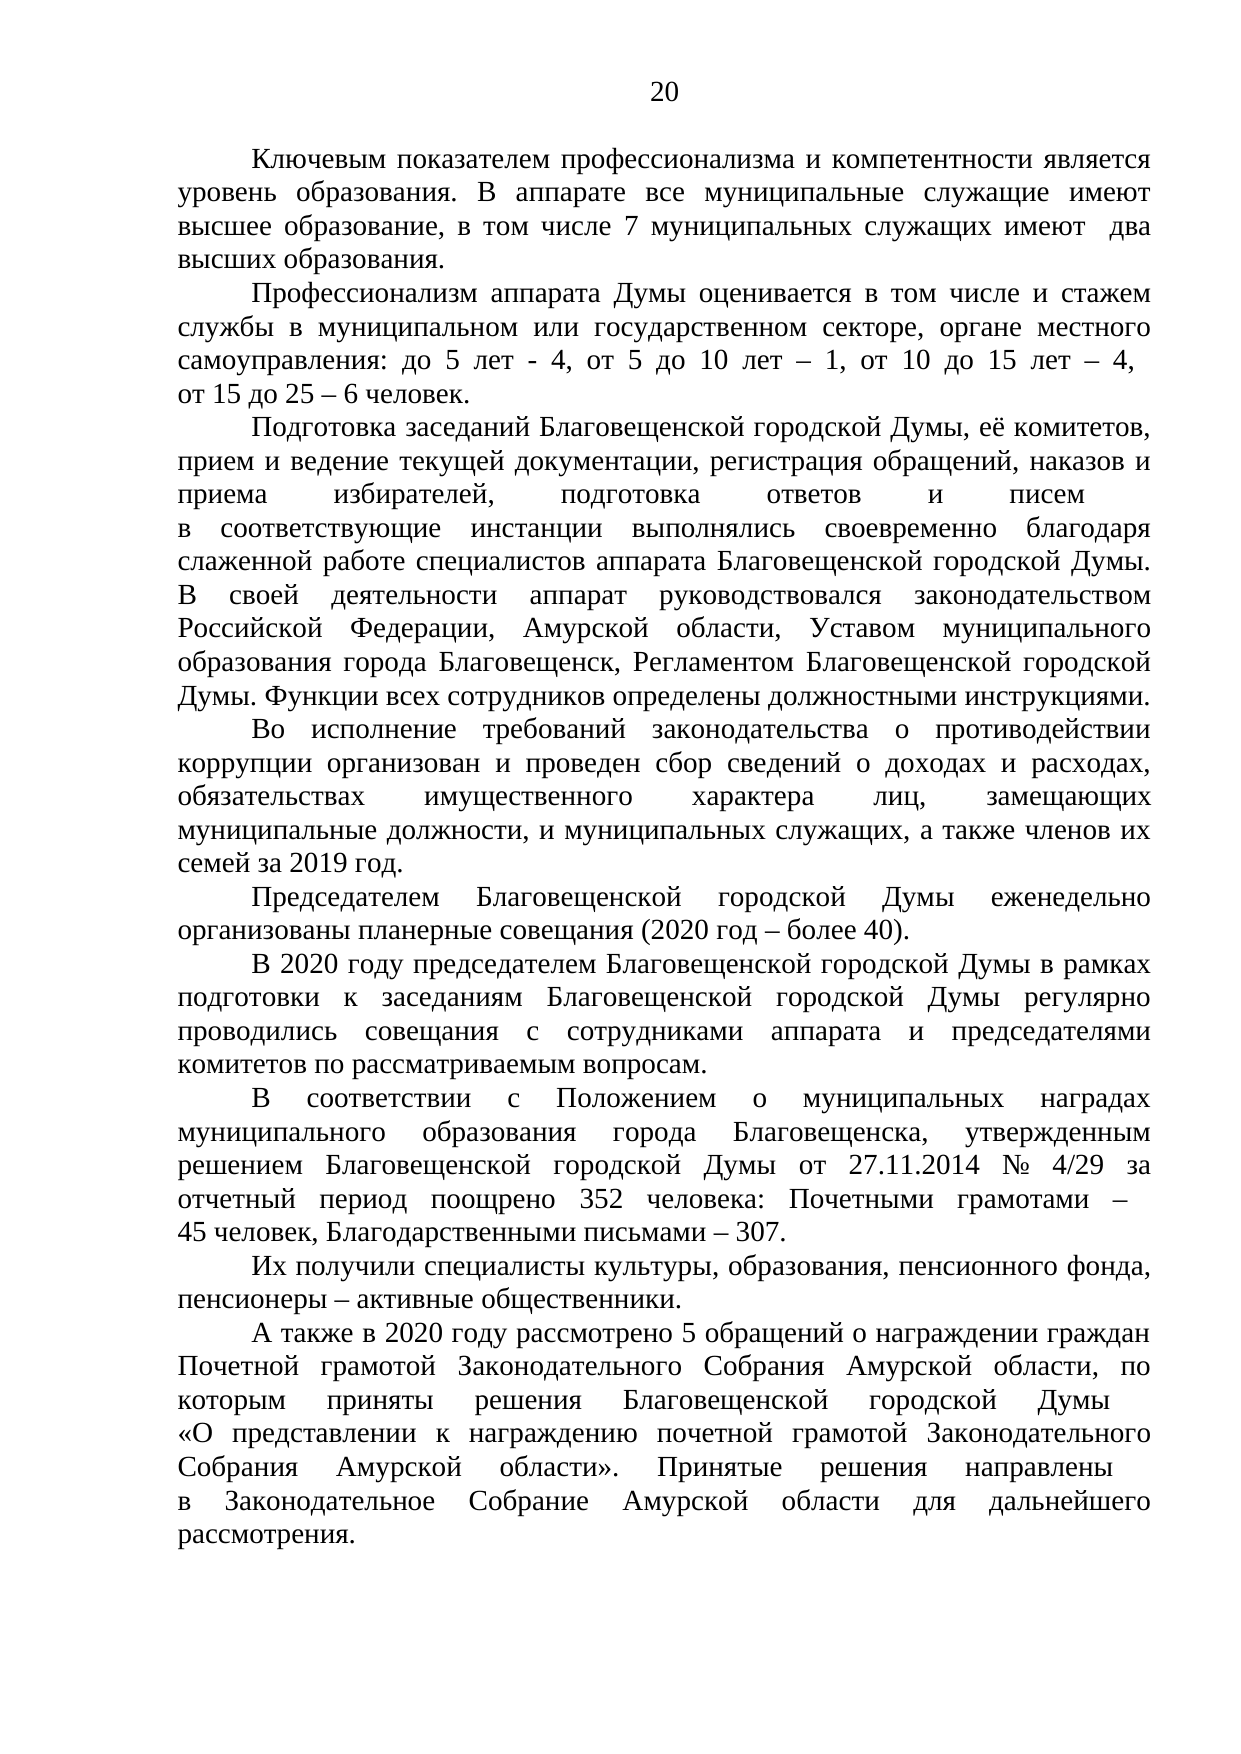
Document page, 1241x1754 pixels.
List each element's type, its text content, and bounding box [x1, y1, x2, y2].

text Ключевым показателем профессионализма и компетентности является уровень образования. В аппарате все муниципальные служащие имеют высшее образование, в том числе 7 муниципальных служащих имеют два высших образования. [177, 141, 1152, 275]
text Во исполнение требований законодательства о противодействии коррупции организован и проведен сбор сведений о доходах и расходах, обязательствах имущественного характера лиц, замещающих муниципальные должности, и муниципальных служащих, а также членов их семей за 2019 год. [177, 711, 1152, 879]
text Председателем Благовещенской городской Думы еженедельно организованы планерные совещания (2020 год – более 40). [177, 879, 1152, 946]
text В соответствии с Положением о муниципальных наградах муниципального образования города Благовещенска, утвержденным решением Благовещенской городской Думы от 27.11.2014 № 4/29 за отчетный период поощрено 352 человека: Почетными грамотами – 45 человек, Благодарственными письмами – 307. [177, 1080, 1152, 1248]
text В 2020 году председателем Благовещенской городской Думы в рамках подготовки к заседаниям Благовещенской городской Думы регулярно проводились совещания с сотрудниками аппарата и председателями комитетов по рассматриваемым вопросам. [177, 946, 1152, 1080]
text Профессионализм аппарата Думы оценивается в том числе и стажем службы в муниципальном или государственном секторе, органе местного самоуправления: до 5 лет - 4, от 5 до 10 лет – 1, от 10 до 15 лет – 4, от 15 до 25 – 6 человек. [177, 275, 1152, 409]
text А также в 2020 году рассмотрено 5 обращений о награждении граждан Почетной грамотой Законодательного Собрания Амурской области, по которым приняты решения Благовещенской городской Думы «О представлении к награждению почетной грамотой Законодательного Собрания Амурской области». Принятые решения направлены в Законодательное Собрание Амурской области для дальнейшего рассмотрения. [177, 1315, 1152, 1550]
text Их получили специалисты культуры, образования, пенсионного фонда, пенсионеры – активные общественники. [177, 1248, 1152, 1315]
text Подготовка заседаний Благовещенской городской Думы, её комитетов, прием и ведение текущей документации, регистрация обращений, наказов и приема избирателей, подготовка ответов и писем в соответствующие инстанции выполнялись своевременно благодаря слаженной работе специалистов аппарата Благовещенской городской Думы. В своей деятельности аппарат руководствовался законодательством Российской Федерации, Амурской области, Уставом муниципального образования города Благовещенск, Регламентом Благовещенской городской Думы. Функции всех сотрудников определены должностными инструкциями. [177, 409, 1152, 711]
